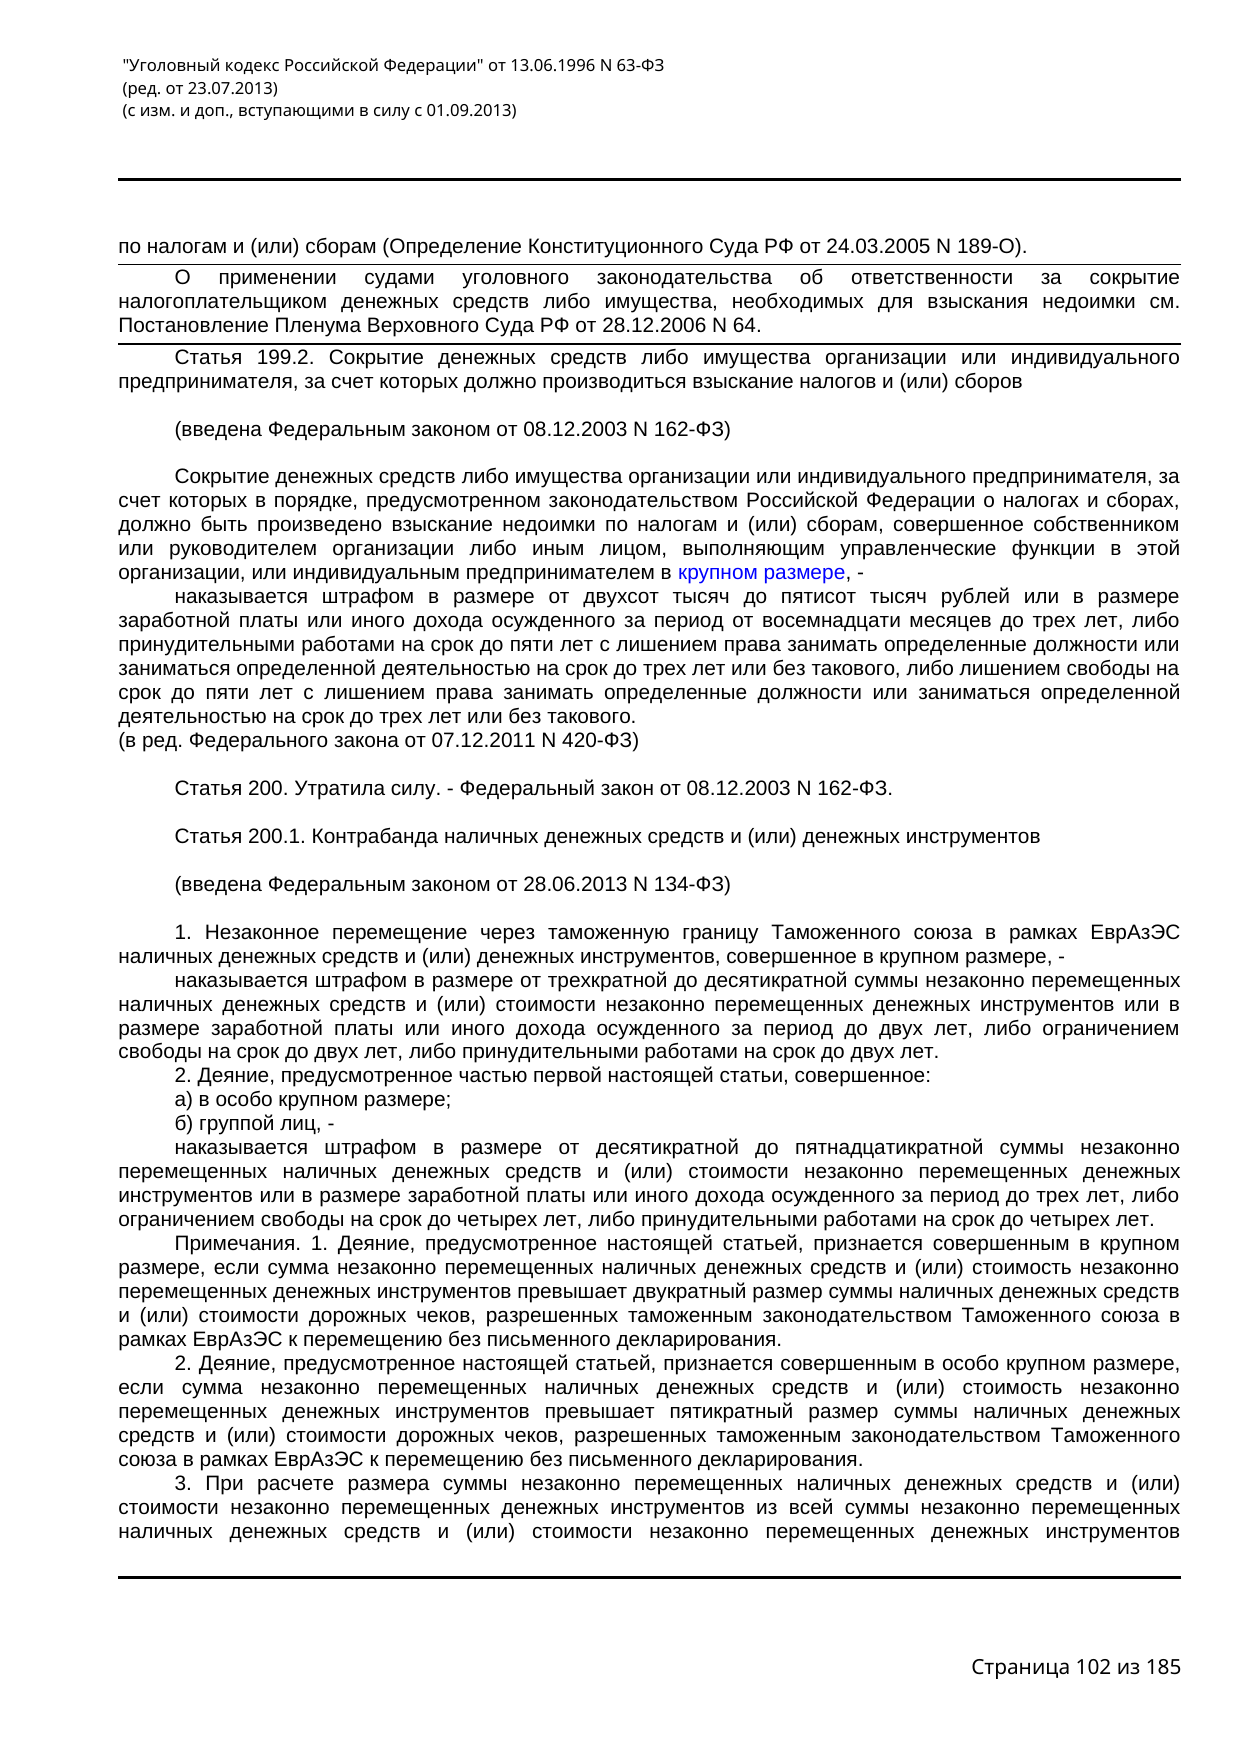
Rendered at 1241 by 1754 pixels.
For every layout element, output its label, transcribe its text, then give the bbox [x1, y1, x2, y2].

text наказывается штрафом в размере от двухсот тысяч до пятисот тысяч рублей или в размере заработной платы или иного дохода осужденного за период от восемнадцати месяцев до трех лет, либо принудительными работами на срок до пяти лет с лишением права занимать определенные должности или заниматься определенной деятельностью на срок до трех лет или без такового, либо лишением свободы на срок до пяти лет с лишением права занимать определенные должности или заниматься определенной деятельностью на срок до трех лет или без такового. [118, 584, 1181, 728]
text Статья 199.2. Сокрытие денежных средств либо имущества организации или индивидуального предпринимателя, за счет которых должно производиться взыскание налогов и (или) сборов [118, 345, 1181, 392]
text О применении судами уголовного законодательства об ответственности за сокрытие налогоплательщиком денежных средств либо имущества, необходимых для взыскания недоимки см. Постановление Пленума Верховного Суда РФ от 28.12.2006 N 64. [118, 265, 1181, 337]
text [118, 1471, 1181, 1542]
text 2. Деяние, предусмотренное частью первой настоящей статьи, совершенное: [118, 1063, 1181, 1087]
text Примечания. 1. Деяние, предусмотренное настоящей статьей, признается совершенным в крупном размере, если сумма незаконно перемещенных наличных денежных средств и (или) стоимость незаконно перемещенных денежных инструментов превышает двукратный размер суммы наличных денежных средств и (или) стоимости дорожных чеков, разрешенных таможенным законодательством Таможенного союза в рамках ЕврАзЭС к перемещению без письменного декларирования. [118, 1231, 1181, 1351]
text (введена Федеральным законом от 28.06.2013 N 134-ФЗ) [118, 872, 1181, 896]
text Сокрытие денежных средств либо имущества организации или индивидуального предпринимателя, за счет которых в порядке, предусмотренном законодательством Российской Федерации о налогах и сборах, должно быть произведено взыскание недоимки по налогам и (или) сборам, совершенное собственником или руководителем организации либо иным лицом, выполняющим управленческие функции в этой организации, или индивидуальным предпринимателем в крупном размере, - [118, 464, 1181, 584]
text (введена Федеральным законом от 08.12.2003 N 162-ФЗ) [118, 416, 1181, 440]
text б) группой лиц, - [118, 1111, 1181, 1135]
text наказывается штрафом в размере от десятикратной до пятнадцатикратной суммы незаконно перемещенных наличных денежных средств и (или) стоимости незаконно перемещенных денежных инструментов или в размере заработной платы или иного дохода осужденного за период до трех лет, либо ограничением свободы на срок до четырех лет, либо принудительными работами на срок до четырех лет. [118, 1135, 1181, 1231]
text 1. Незаконное перемещение через таможенную границу Таможенного союза в рамках ЕврАзЭС наличных денежных средств и (или) денежных инструментов, совершенное в крупном размере, - [118, 919, 1181, 967]
text (в ред. Федерального закона от 07.12.2011 N 420-ФЗ) [118, 728, 1181, 752]
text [118, 233, 1181, 257]
text а) в особо крупном размере; [118, 1087, 1181, 1111]
text Статья 200.1. Контрабанда наличных денежных средств и (или) денежных инструментов [118, 824, 1181, 848]
text Статья 200. Утратила силу. - Федеральный закон от 08.12.2003 N 162-ФЗ. [118, 776, 1181, 800]
text наказывается штрафом в размере от трехкратной до десятикратной суммы незаконно перемещенных наличных денежных средств и (или) стоимости незаконно перемещенных денежных инструментов или в размере заработной платы или иного дохода осужденного за период до двух лет, либо ограничением свободы на срок до двух лет, либо принудительными работами на срок до двух лет. [118, 967, 1181, 1063]
text 2. Деяние, предусмотренное настоящей статьей, признается совершенным в особо крупном размере, если сумма незаконно перемещенных наличных денежных средств и (или) стоимость незаконно перемещенных денежных инструментов превышает пятикратный размер суммы наличных денежных средств и (или) стоимости дорожных чеков, разрешенных таможенным законодательством Таможенного союза в рамках ЕврАзЭС к перемещению без письменного декларирования. [118, 1351, 1181, 1471]
